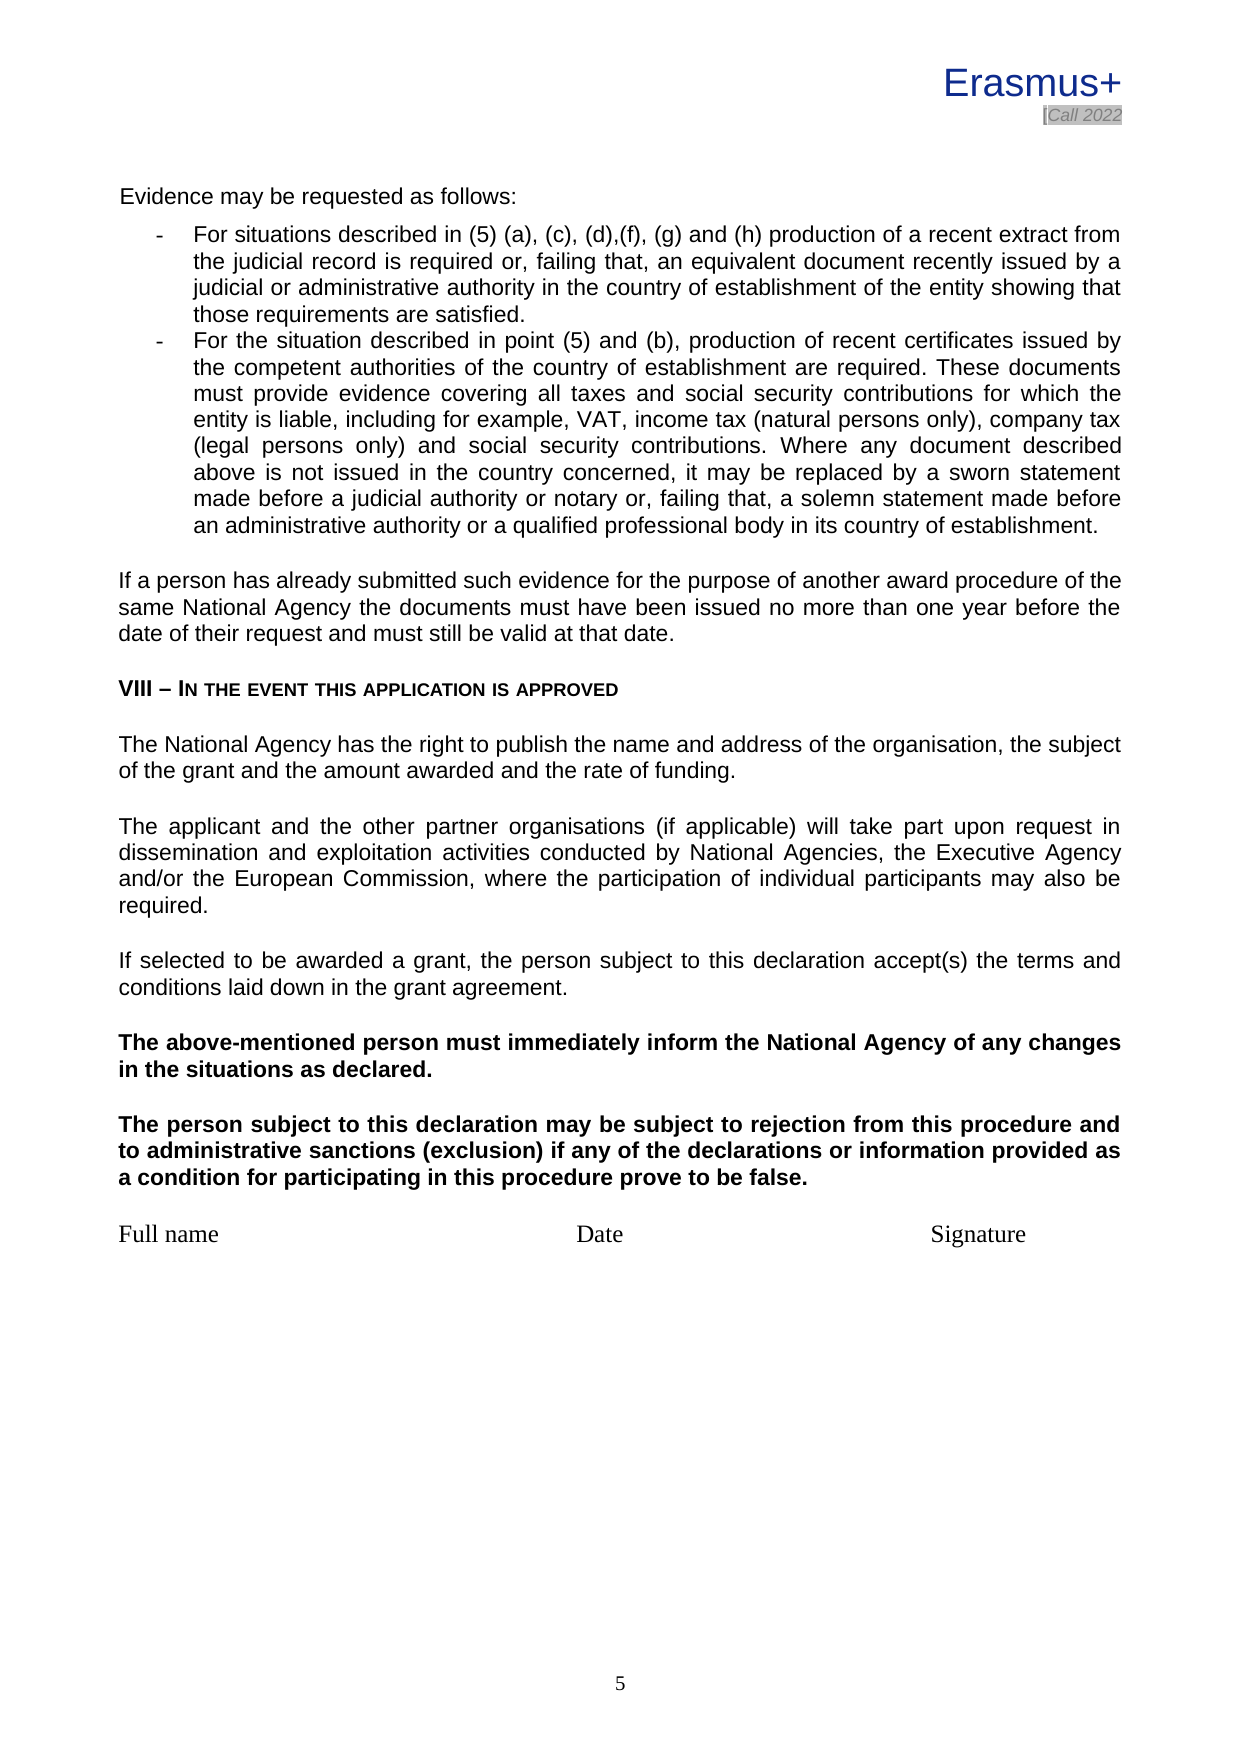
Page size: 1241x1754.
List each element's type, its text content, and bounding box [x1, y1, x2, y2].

text The above-mentioned person must immediately inform the National Agency of any changes in the situations as declared. [118, 1029, 1122, 1082]
list For situations described in (5) (a), (c), (d),(f), (g) and (h) production of a recent extract from the judicial record is required or, failing that, an equivalent document recently issued by a judicial or administrative authority in the country of establishment of the entity showing that those requirements are satisfied. [156, 221, 1122, 327]
text Full name Date Signature [118, 1219, 1122, 1248]
list For the situation described in point (5) and (b), production of recent certificates issued by the competent authorities of the country of establishment are required. These documents must provide evidence covering all taxes and social security contributions for which the entity is liable, including for example, VAT, income tax (natural persons only), company tax (legal persons only) and social security contributions. Where any document described above is not issued in the country concerned, it may be replaced by a sworn statement made before a judicial authority or notary or, failing that, a solemn statement made before an administrative authority or a qualified professional body in its country of establishment. [156, 327, 1122, 538]
text The National Agency has the right to publish the name and address of the organisation, the subject of the grant and the amount awarded and the rate of funding. [118, 731, 1122, 783]
title VIII – In the event this application is approved [118, 675, 1122, 702]
text If selected to be awarded a grant, the person subject to this declaration accept(s) the terms and conditions laid down in the grant agreement. [118, 947, 1122, 1000]
text The applicant and the other partner organisations (if applicable) will take part upon request in dissemination and exploitation activities conducted by National Agencies, the Executive Agency and/or the European Commission, where the participation of individual participants may also be required. [118, 813, 1122, 918]
text The person subject to this declaration may be subject to rejection from this procedure and to administrative sanctions (exclusion) if any of the declarations or information provided as a condition for participating in this procedure prove to be false. [118, 1111, 1122, 1190]
text If a person has already submitted such evidence for the purpose of another award procedure of the same National Agency the documents must have been issued no more than one year before the date of their request and must still be valid at that date. [118, 567, 1122, 646]
text Evidence may be requested as follows: [118, 183, 1122, 209]
